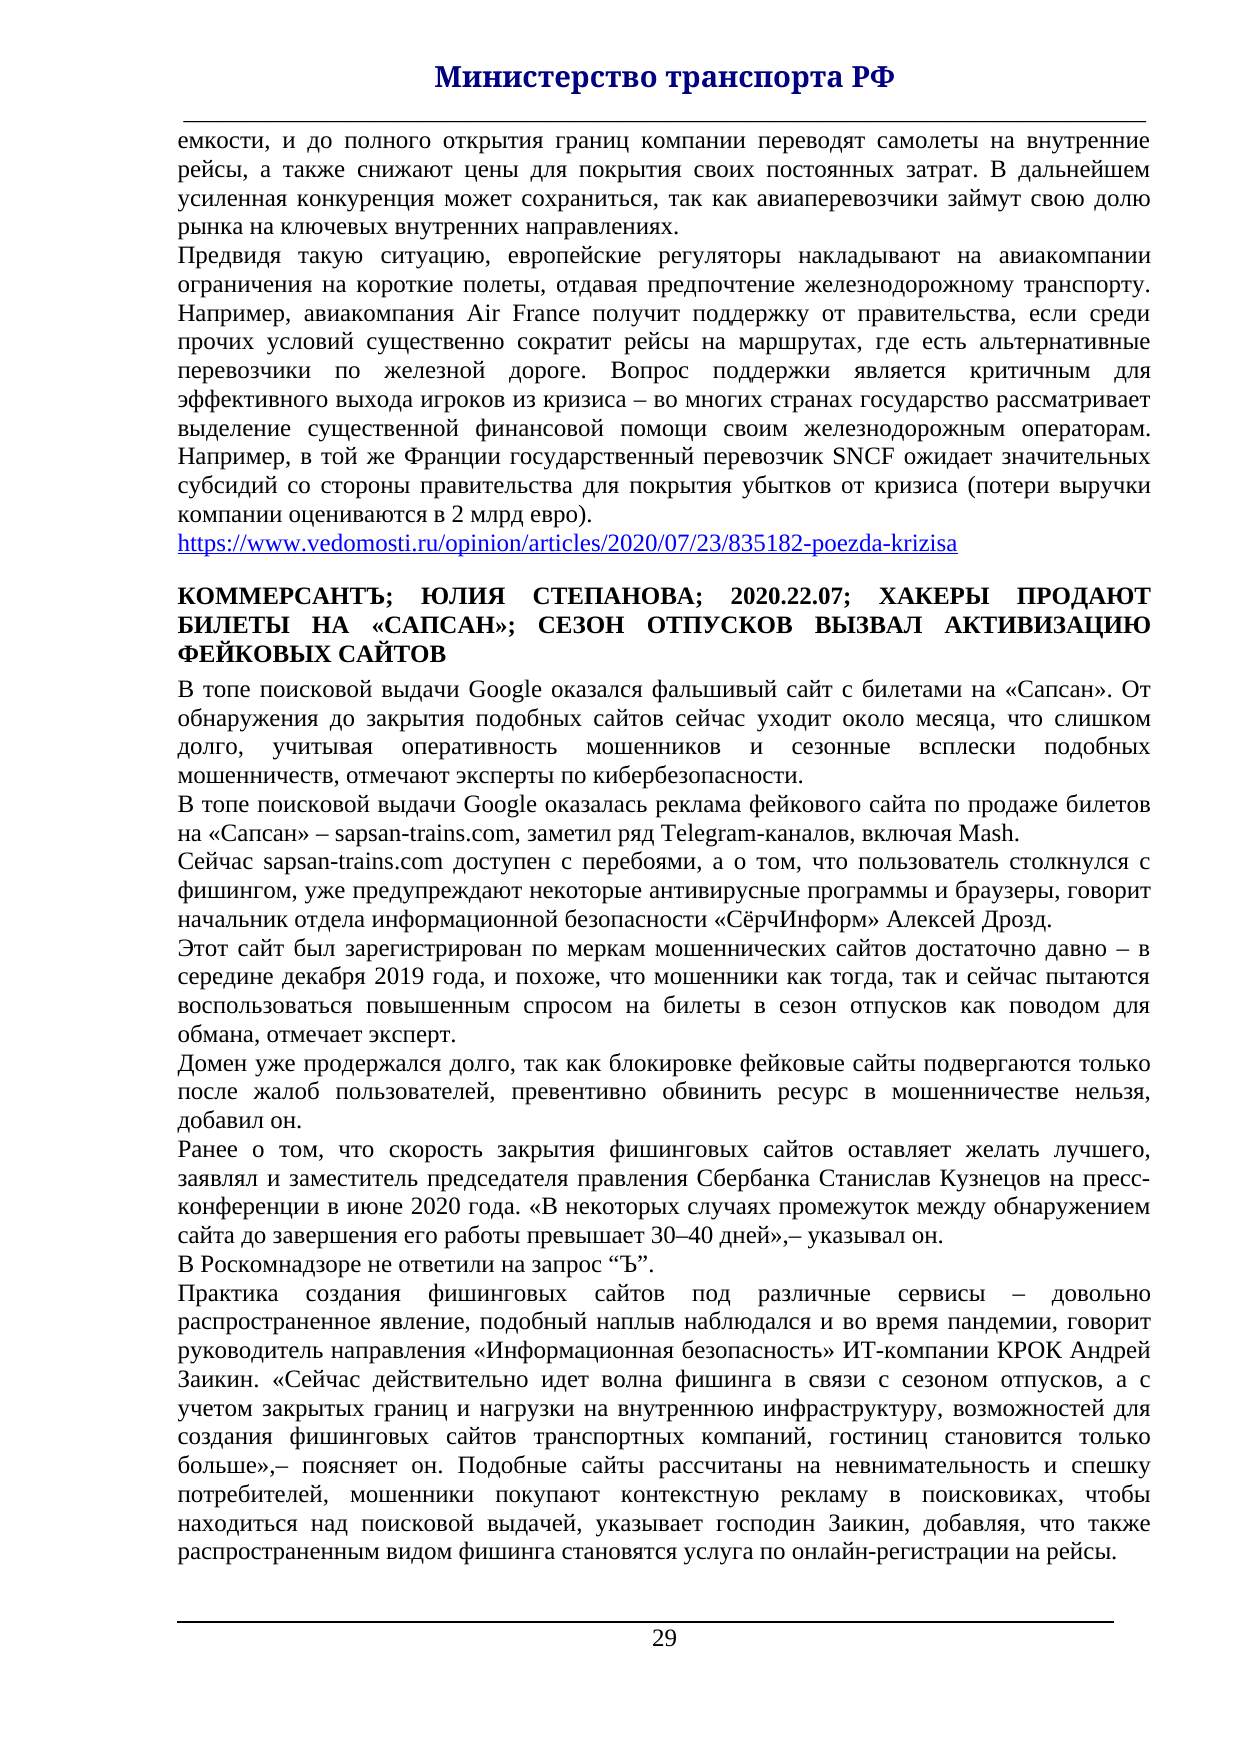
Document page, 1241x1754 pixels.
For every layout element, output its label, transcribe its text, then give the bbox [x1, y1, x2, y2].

text Домен уже продержался долго, так как блокировке фейковые сайты подвергаются только после жалоб пользователей, превентивно обвинить ресурс в мошенничестве нельзя, добавил он. [177, 1048, 1152, 1134]
text В Роскомнадзоре не ответили на запрос “Ъ”. [177, 1249, 1152, 1278]
text Сейчас sapsan-trains.com доступен с перебоями, а о том, что пользователь столкнулся с фишингом, уже предупреждают некоторые антивирусные программы и браузеры, говорит начальник отдела информационной безопасности «СёрчИнформ» Алексей Дрозд. [177, 846, 1152, 933]
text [177, 125, 1152, 240]
text Предвидя такую ситуацию, европейские регуляторы накладывают на авиакомпании ограничения на короткие полеты, отдавая предпочтение железнодорожному транспорту. Например, авиакомпания Air France получит поддержку от правительства, если среди прочих условий существенно сократит рейсы на маршрутах, где есть альтернативные перевозчики по железной дороге. Вопрос поддержки является критичным для эффективного выхода игроков из кризиса – во многих странах государство рассматривает выделение существенной финансовой помощи своим железнодорожным операторам. Например, в той же Франции государственный перевозчик SNCF ожидает значительных субсидий со стороны правительства для покрытия убытков от кризиса (потери выручки компании оцениваются в 2 млрд евро). [177, 240, 1152, 528]
text Практика создания фишинговых сайтов под различные сервисы – довольно распространенное явление, подобный наплыв наблюдался и во время пандемии, говорит руководитель направления «Информационная безопасность» ИТ-компании КРОК Андрей Заикин. «Сейчас действительно идет волна фишинга в связи с сезоном отпусков, а с учетом закрытых границ и нагрузки на внутреннюю инфраструктуру, возможностей для создания фишинговых сайтов транспортных компаний, гостиниц становится только больше»,– поясняет он. Подобные сайты рассчитаны на невнимательность и спешку потребителей, мошенники покупают контекстную рекламу в поисковиках, чтобы находиться над поисковой выдачей, указывает господин Заикин, добавляя, что также распространенным видом фишинга становятся услуга по онлайн-регистрации на рейсы. [177, 1278, 1152, 1565]
text Этот сайт был зарегистрирован по меркам мошеннических сайтов достаточно давно – в середине декабря 2019 года, и похоже, что мошенники как тогда, так и сейчас пытаются воспользоваться повышенным спросом на билеты в сезон отпусков как поводом для обмана, отмечает эксперт. [177, 933, 1152, 1048]
text https://www.vedomosti.ru/opinion/articles/2020/07/23/835182-poezda-krizisa [177, 528, 1152, 556]
text В топе поисковой выдачи Google оказался фальшивый сайт с билетами на «Сапсан». От обнаружения до закрытия подобных сайтов сейчас уходит около месяца, что слишком долго, учитывая оперативность мошенников и сезонные всплески подобных мошенничеств, отмечают эксперты по кибербезопасности. [177, 674, 1152, 789]
text В топе поисковой выдачи Google оказалась реклама фейкового сайта по продаже билетов на «Сапсан» – sapsan-trains.com, заметил ряд Telegram-каналов, включая Mash. [177, 789, 1152, 846]
subtitle КОММЕРСАНТЪ; ЮЛИЯ СТЕПАНОВА; 2020.22.07; ХАКЕРЫ ПРОДАЮТ БИЛЕТЫ НА «САПСАН»; СЕЗОН ОТПУСКОВ ВЫЗВАЛ АКТИВИЗАЦИЮ ФЕЙКОВЫХ САЙТОВ [177, 581, 1152, 668]
text Ранее о том, что скорость закрытия фишинговых сайтов оставляет желать лучшего, заявлял и заместитель председателя правления Сбербанка Станислав Кузнецов на пресс-конференции в июне 2020 года. «В некоторых случаях промежуток между обнаружением сайта до завершения его работы превышает 30–40 дней»,– указывал он. [177, 1134, 1152, 1249]
